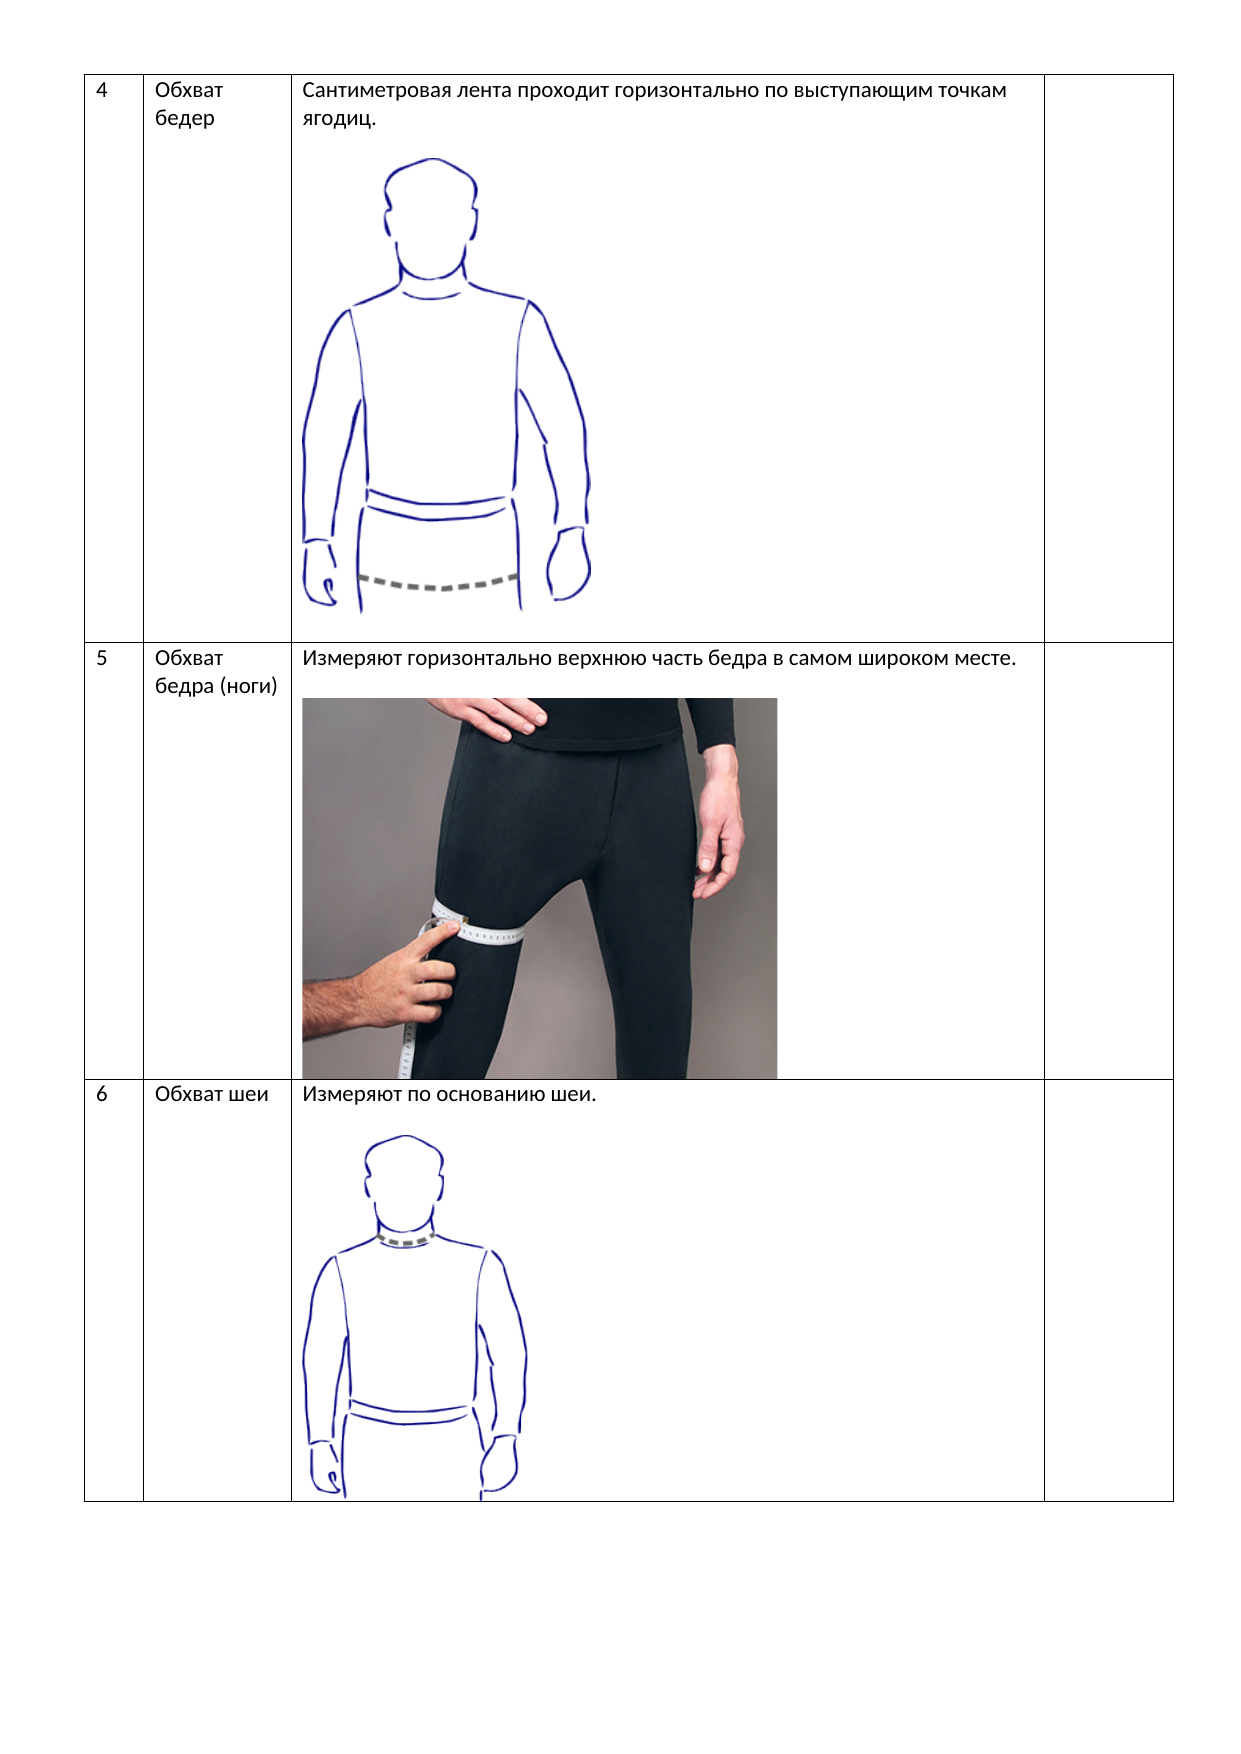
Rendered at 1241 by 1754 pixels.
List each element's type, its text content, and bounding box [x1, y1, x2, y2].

table_cell 5 [85, 643, 143, 1078]
table_cell Измеряют горизонтально верхнюю часть бедра в самом широком месте. [292, 643, 1044, 1078]
table_cell [1045, 1080, 1173, 1501]
picture [302, 158, 591, 614]
picture [302, 698, 778, 1079]
table_cell Обхват бедер [144, 75, 291, 642]
table_cell Сантиметровая лента проходит горизонтально по выступающим точкам ягодиц. [292, 75, 1044, 642]
table_cell 6 [85, 1080, 143, 1501]
table_cell [1045, 643, 1173, 1078]
table_cell Измеряют по основанию шеи. [292, 1080, 1044, 1501]
table_cell Обхват бедра (ноги) [144, 643, 291, 1078]
table_cell Обхват шеи [144, 1080, 291, 1501]
table_cell [1045, 75, 1173, 642]
picture [302, 1135, 528, 1502]
table_cell 4 [85, 75, 143, 642]
